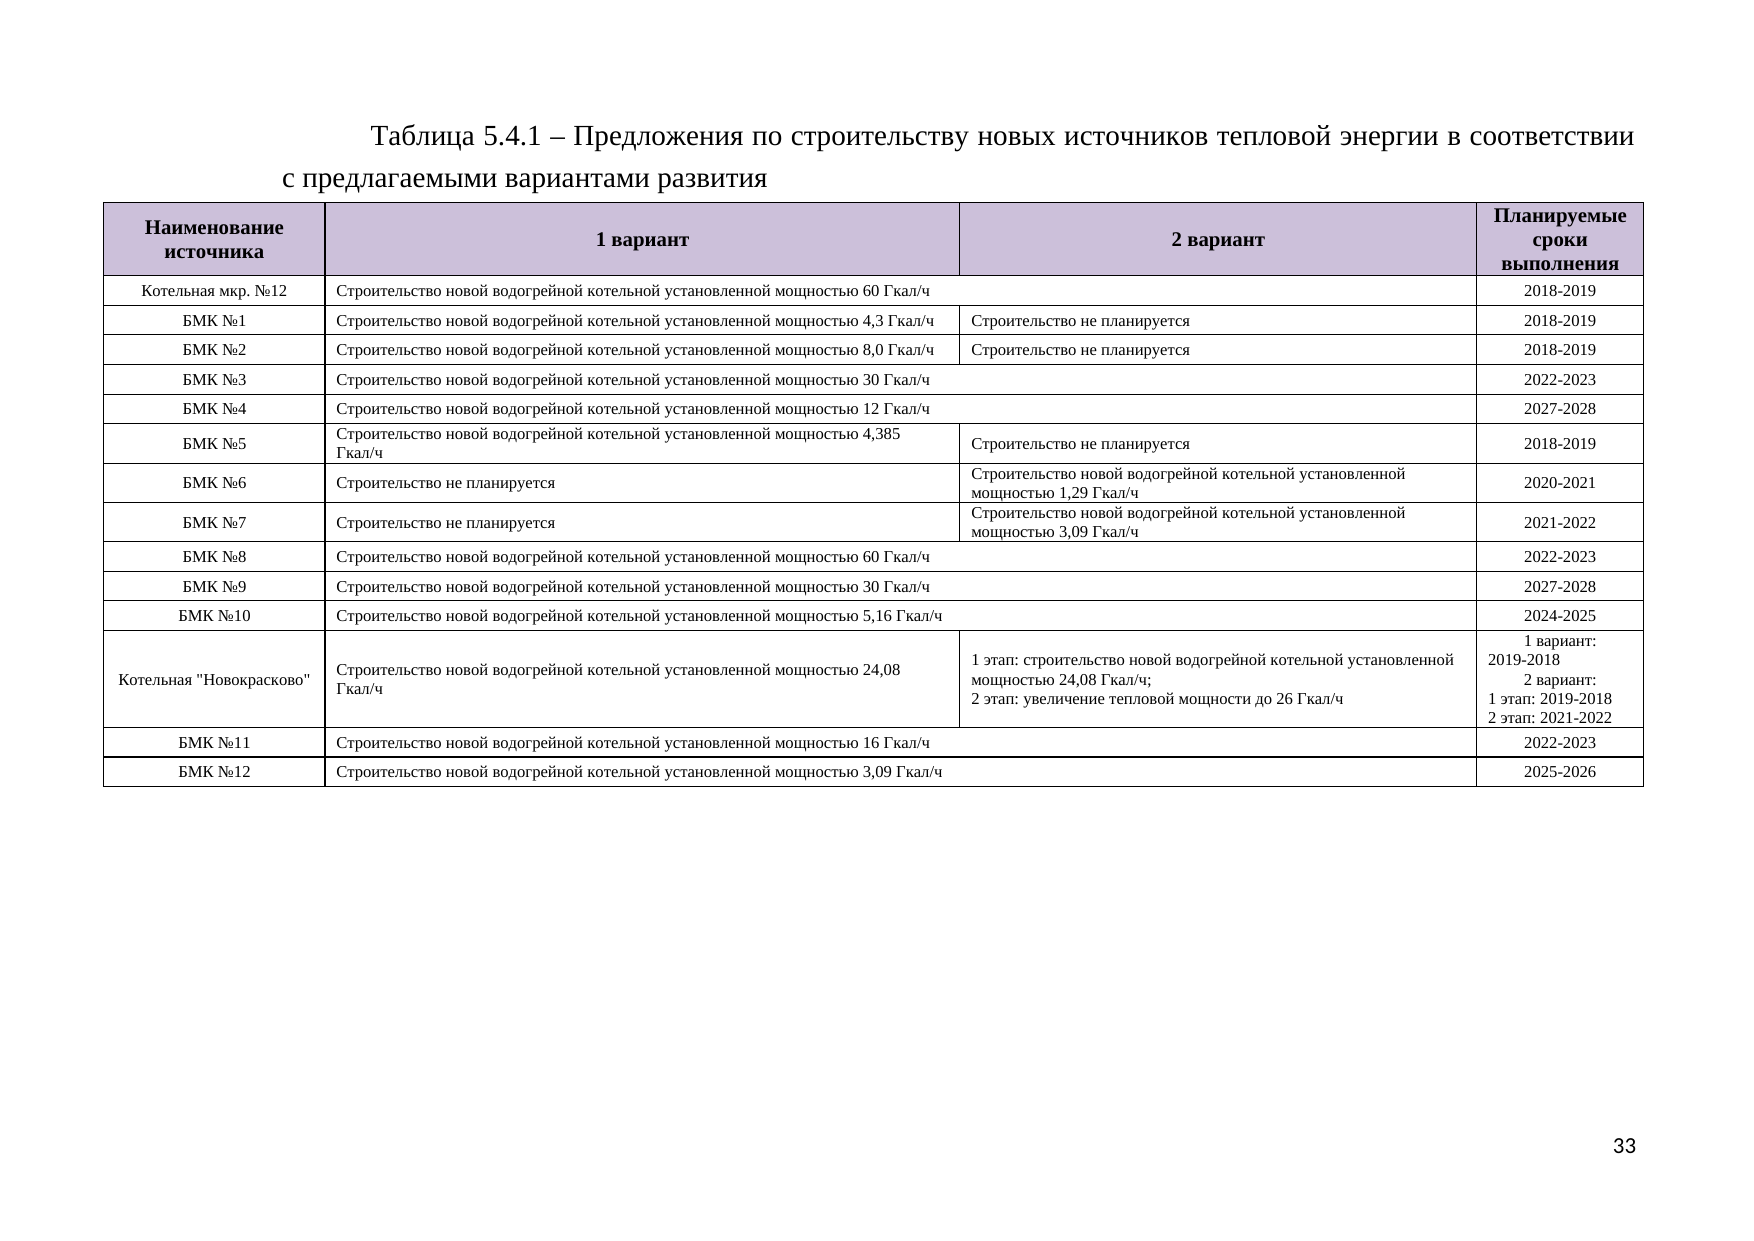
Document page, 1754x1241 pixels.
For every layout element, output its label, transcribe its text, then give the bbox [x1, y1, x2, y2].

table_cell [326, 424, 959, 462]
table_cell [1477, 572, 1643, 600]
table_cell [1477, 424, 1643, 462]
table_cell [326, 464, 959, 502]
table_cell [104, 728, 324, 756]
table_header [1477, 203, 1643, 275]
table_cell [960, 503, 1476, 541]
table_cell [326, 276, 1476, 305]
text Таблица 5.4.1 – Предложения по строительству новых источников тепловой энергии в соответствии с предлагаемыми вариантами развития [282, 118, 1636, 193]
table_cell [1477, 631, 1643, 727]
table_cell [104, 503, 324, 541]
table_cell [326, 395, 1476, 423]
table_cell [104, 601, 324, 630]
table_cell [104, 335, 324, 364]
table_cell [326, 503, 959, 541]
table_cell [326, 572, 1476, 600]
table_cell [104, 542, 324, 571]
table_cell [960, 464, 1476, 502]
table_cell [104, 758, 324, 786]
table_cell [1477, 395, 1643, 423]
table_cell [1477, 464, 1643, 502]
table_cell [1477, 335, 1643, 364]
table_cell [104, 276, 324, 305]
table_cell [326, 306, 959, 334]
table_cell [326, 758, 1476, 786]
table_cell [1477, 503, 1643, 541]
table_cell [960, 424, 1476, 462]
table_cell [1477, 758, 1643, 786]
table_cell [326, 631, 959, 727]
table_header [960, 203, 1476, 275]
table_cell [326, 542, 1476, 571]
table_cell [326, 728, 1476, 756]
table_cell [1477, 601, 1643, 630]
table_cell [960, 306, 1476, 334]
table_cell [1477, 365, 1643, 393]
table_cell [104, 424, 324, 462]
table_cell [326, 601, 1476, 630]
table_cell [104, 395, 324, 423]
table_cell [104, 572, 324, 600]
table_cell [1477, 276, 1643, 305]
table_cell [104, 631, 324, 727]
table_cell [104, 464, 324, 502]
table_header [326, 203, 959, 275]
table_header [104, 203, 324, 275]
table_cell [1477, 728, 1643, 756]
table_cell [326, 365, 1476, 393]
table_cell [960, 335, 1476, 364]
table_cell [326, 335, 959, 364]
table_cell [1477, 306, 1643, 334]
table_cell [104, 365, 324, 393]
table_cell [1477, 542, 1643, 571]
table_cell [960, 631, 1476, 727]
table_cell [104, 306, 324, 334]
